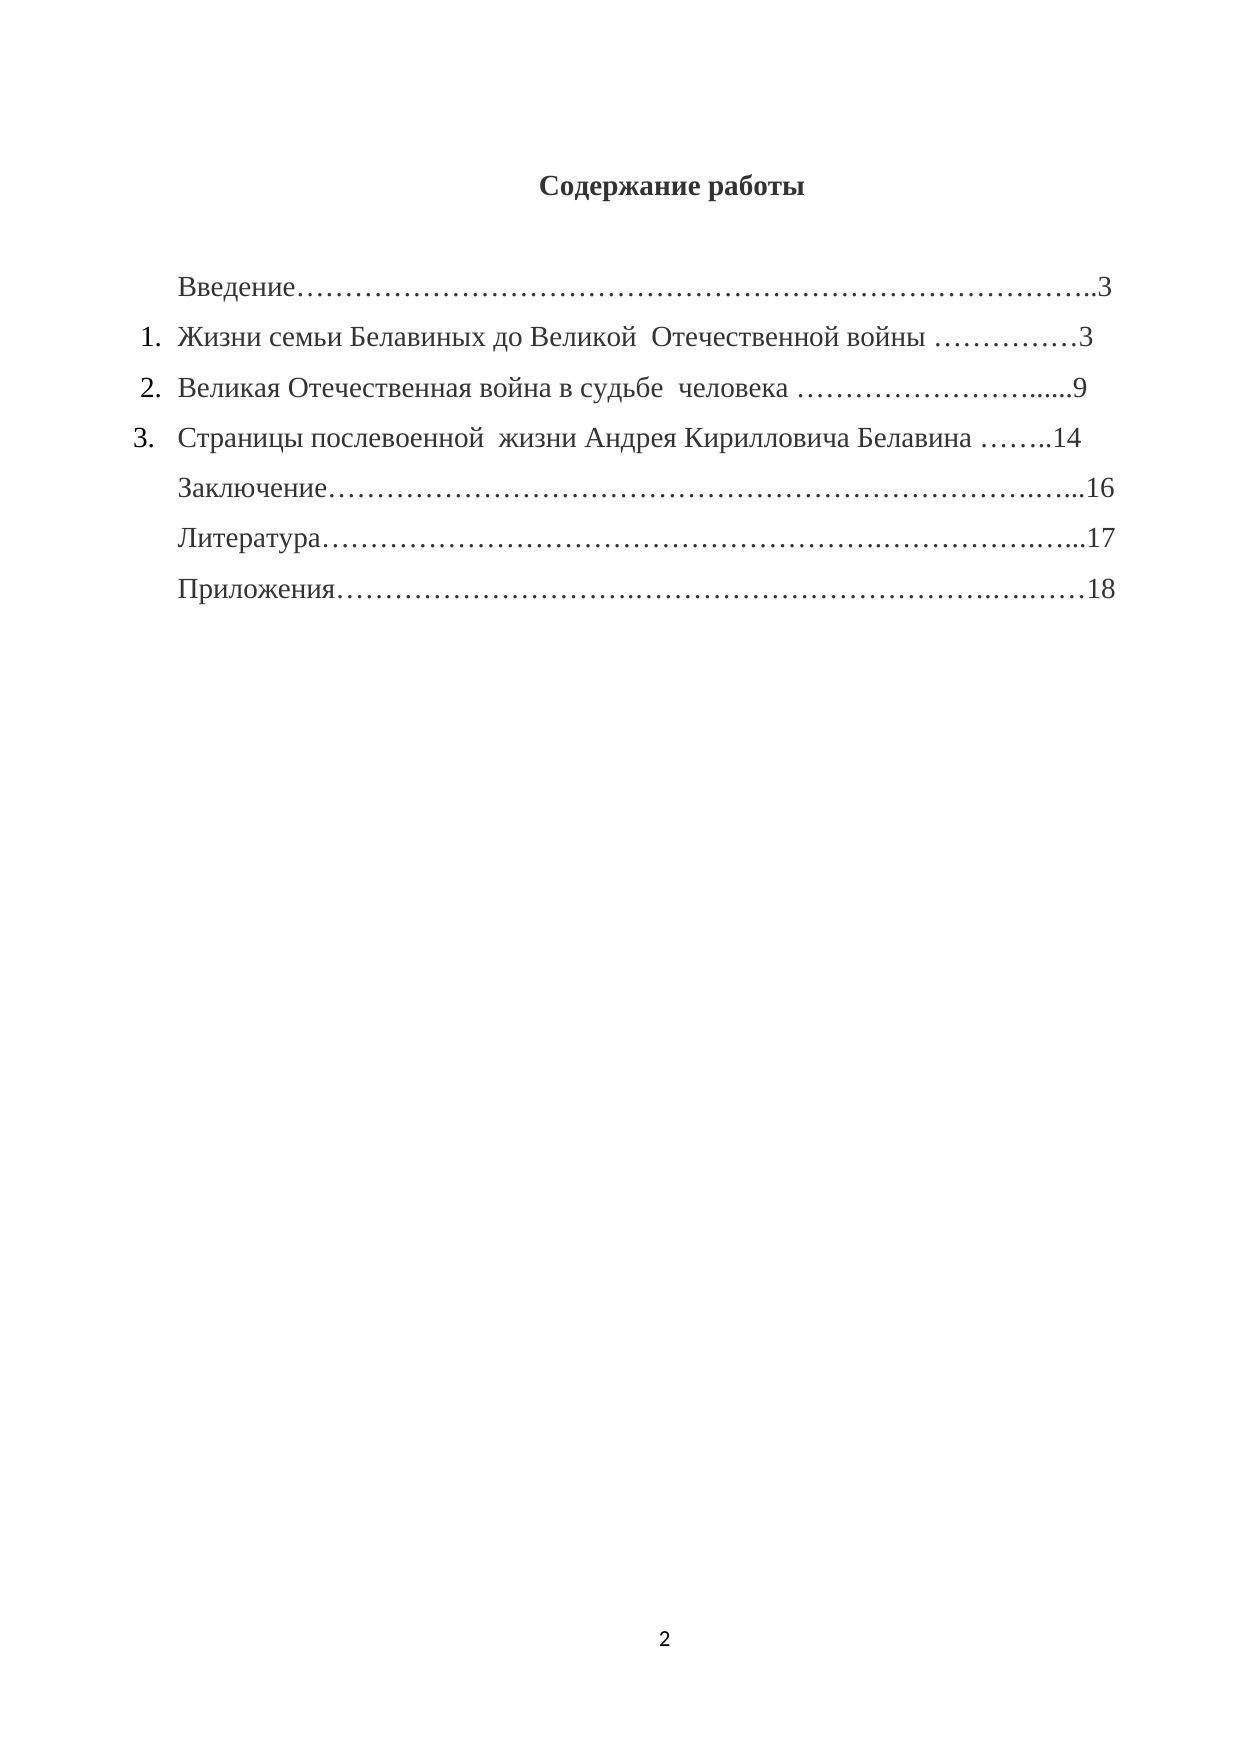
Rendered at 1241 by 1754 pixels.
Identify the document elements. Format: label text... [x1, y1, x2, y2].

list Жизни семьи Белавиных до Великой Отечественной войны ……………3 [140, 319, 1152, 353]
text Литература………………………………………………….…………….…...17 [177, 521, 1152, 554]
text Введение………………………………………………………………………..3 [177, 269, 1152, 303]
text Приложения………………………….……………………………….….……18 [177, 571, 1152, 604]
list Страницы послевоенной жизни Андрея Кирилловича Белавина ……..14 [133, 420, 1152, 453]
text Содержание работы [177, 168, 1093, 202]
list Великая Отечественная война в судьбе человека ……………………......9 [140, 370, 1152, 403]
text Заключение……………………………………………………………….…...16 [177, 470, 1152, 504]
